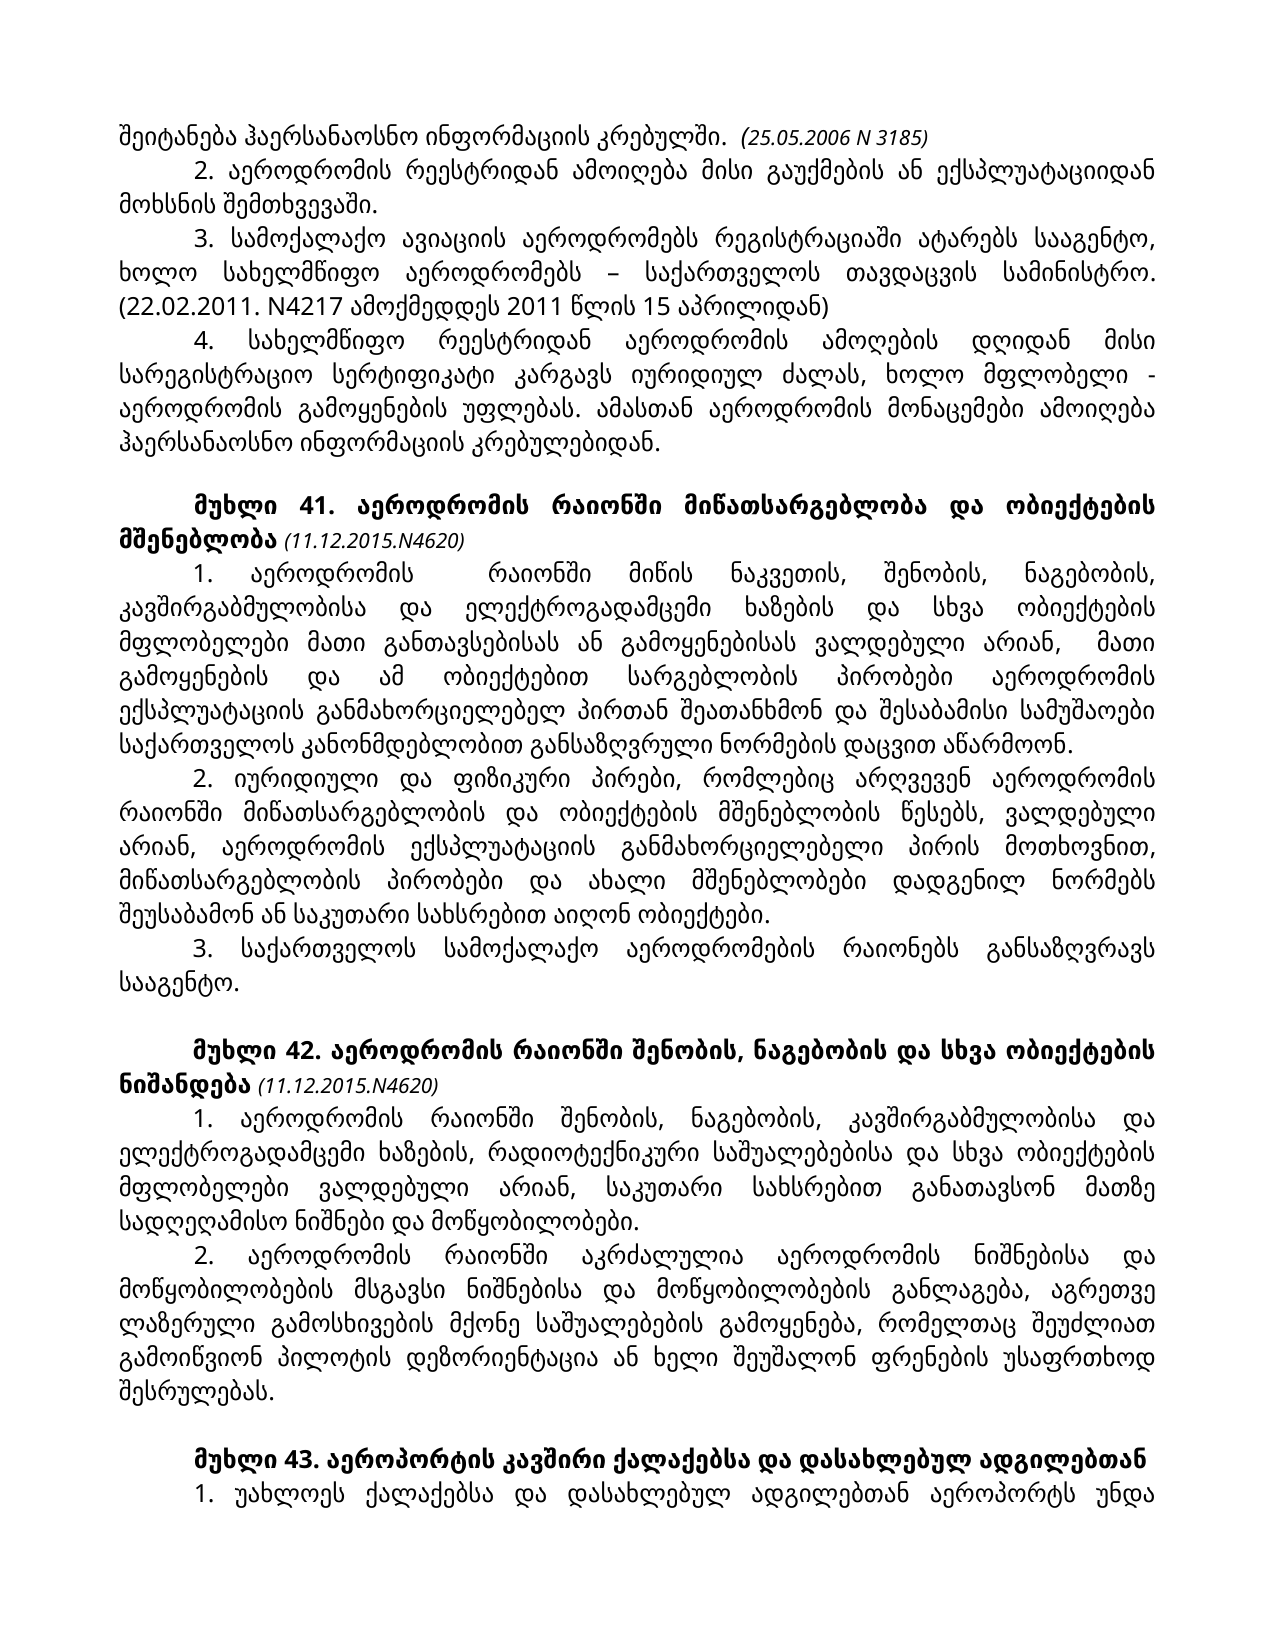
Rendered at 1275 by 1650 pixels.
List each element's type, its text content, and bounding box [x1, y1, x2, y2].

text 4. სახელმწიფო რეესტრიდან აეროდრომის ამოღების დღიდან მისი სარეგისტრაციო სერტიფიკატი კარგავს იურიდიულ ძალას, ხოლო მფლობელი - აეროდრომის გამოყენების უფლებას. ამასთან აეროდრომის მონაცემები ამოიღება ჰაერსანაოსნო ინფორმაციის კრებულებიდან. [118, 323, 1156, 459]
text 3. საქართველოს სამოქალაქო აეროდრომების რაიონებს განსაზღვრავს სააგენტო. [118, 931, 1156, 999]
text 1. აეროდრომის რაიონში შენობის, ნაგებობის, კავშირგაბმულობისა და ელექტროგადამცემი ხაზების, რადიოტექნიკური საშუალებებისა და სხვა ობიექტების მფლობელები ვალდებული არიან, საკუთარი სახსრებით განათავსონ მათზე სადღეღამისო ნიშნები და მოწყობილობები. [118, 1101, 1156, 1237]
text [118, 1476, 1156, 1510]
text 3. სამოქალაქო ავიაციის აეროდრომებს რეგისტრაციაში ატარებს სააგენტო, ხოლო სახელმწიფო აეროდრომებს – საქართველოს თავდაცვის სამინისტრო. (22.02.2011. N4217 ამოქმედდეს 2011 წლის 15 აპრილიდან) [118, 221, 1156, 323]
text 2. იურიდიული და ფიზიკური პირები, რომლებიც არღვევენ აეროდრომის რაიონში მიწათსარგებლობის და ობიექტების მშენებლობის წესებს, ვალდებული არიან, აეროდრომის ექსპლუატაციის განმახორციელებელი პირის მოთხოვნით, მიწათსარგებლობის პირობები და ახალი მშენებლობები დადგენილ ნორმებს შეუსაბამონ ან საკუთარი სახსრებით აიღონ ობიექტები. [118, 760, 1156, 931]
text მუხლი 41. აეროდრომის რაიონში მიწათსარგებლობა და ობიექტების მშენებლობა (11.12.2015.N4620) [118, 488, 1156, 556]
text 2. აეროდრომის რაიონში აკრძალულია აეროდრომის ნიშნებისა და მოწყობილობების მსგავსი ნიშნებისა და მოწყობილობების განლაგება, აგრეთვე ლაზერული გამოსხივების მქონე საშუალებების გამოყენება, რომელთაც შეუძლიათ გამოიწვიონ პილოტის დეზორიენტაცია ან ხელი შეუშალონ ფრენების უსაფრთხოდ შესრულებას. [118, 1237, 1156, 1408]
text 2. აეროდრომის რეესტრიდან ამოიღება მისი გაუქმების ან ექსპლუატაციიდან მოხსნის შემთხვევაში. [118, 153, 1156, 221]
text მუხლი 42. აეროდრომის რაიონში შენობის, ნაგებობის და სხვა ობიექტების ნიშანდება (11.12.2015.N4620) [118, 1033, 1156, 1101]
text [118, 118, 1156, 153]
text 1. აეროდრომის რაიონში მიწის ნაკვეთის, შენობის, ნაგებობის, კავშირგაბმულობისა და ელექტროგადამცემი ხაზების და სხვა ობიექტების მფლობელები მათი განთავსებისას ან გამოყენებისას ვალდებული არიან, მათი გამოყენების და ამ ობიექტებით სარგებლობის პირობები აეროდრომის ექსპლუატაციის განმახორციელებელ პირთან შეათანხმონ და შესაბამისი სამუშაოები საქართველოს კანონმდებლობით განსაზღვრული ნორმების დაცვით აწარმოონ. [118, 556, 1156, 760]
text მუხლი 43. აეროპორტის კავშირი ქალაქებსა და დასახლებულ ადგილებთან [118, 1442, 1156, 1476]
